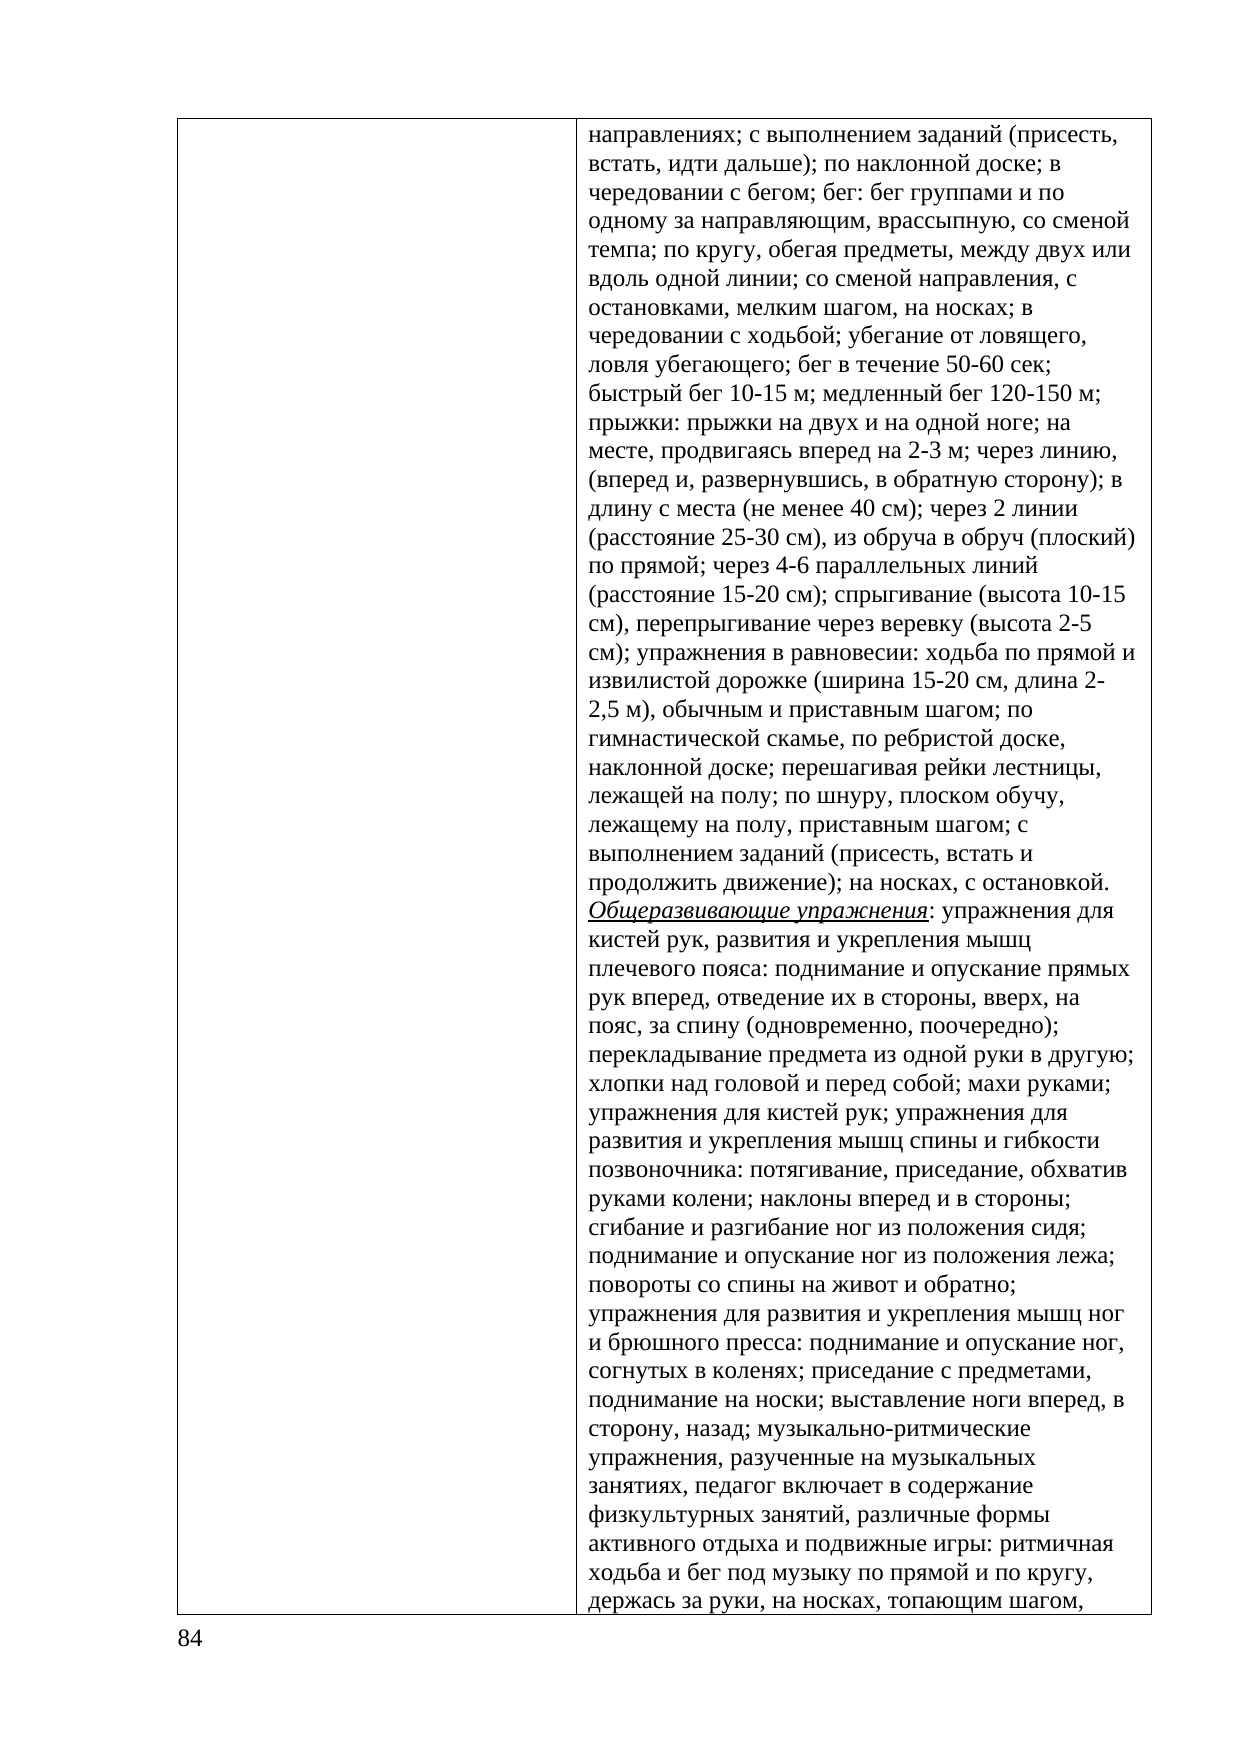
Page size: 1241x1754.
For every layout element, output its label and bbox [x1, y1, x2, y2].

table_cell [577, 119, 1151, 1614]
table_cell [178, 119, 576, 1614]
